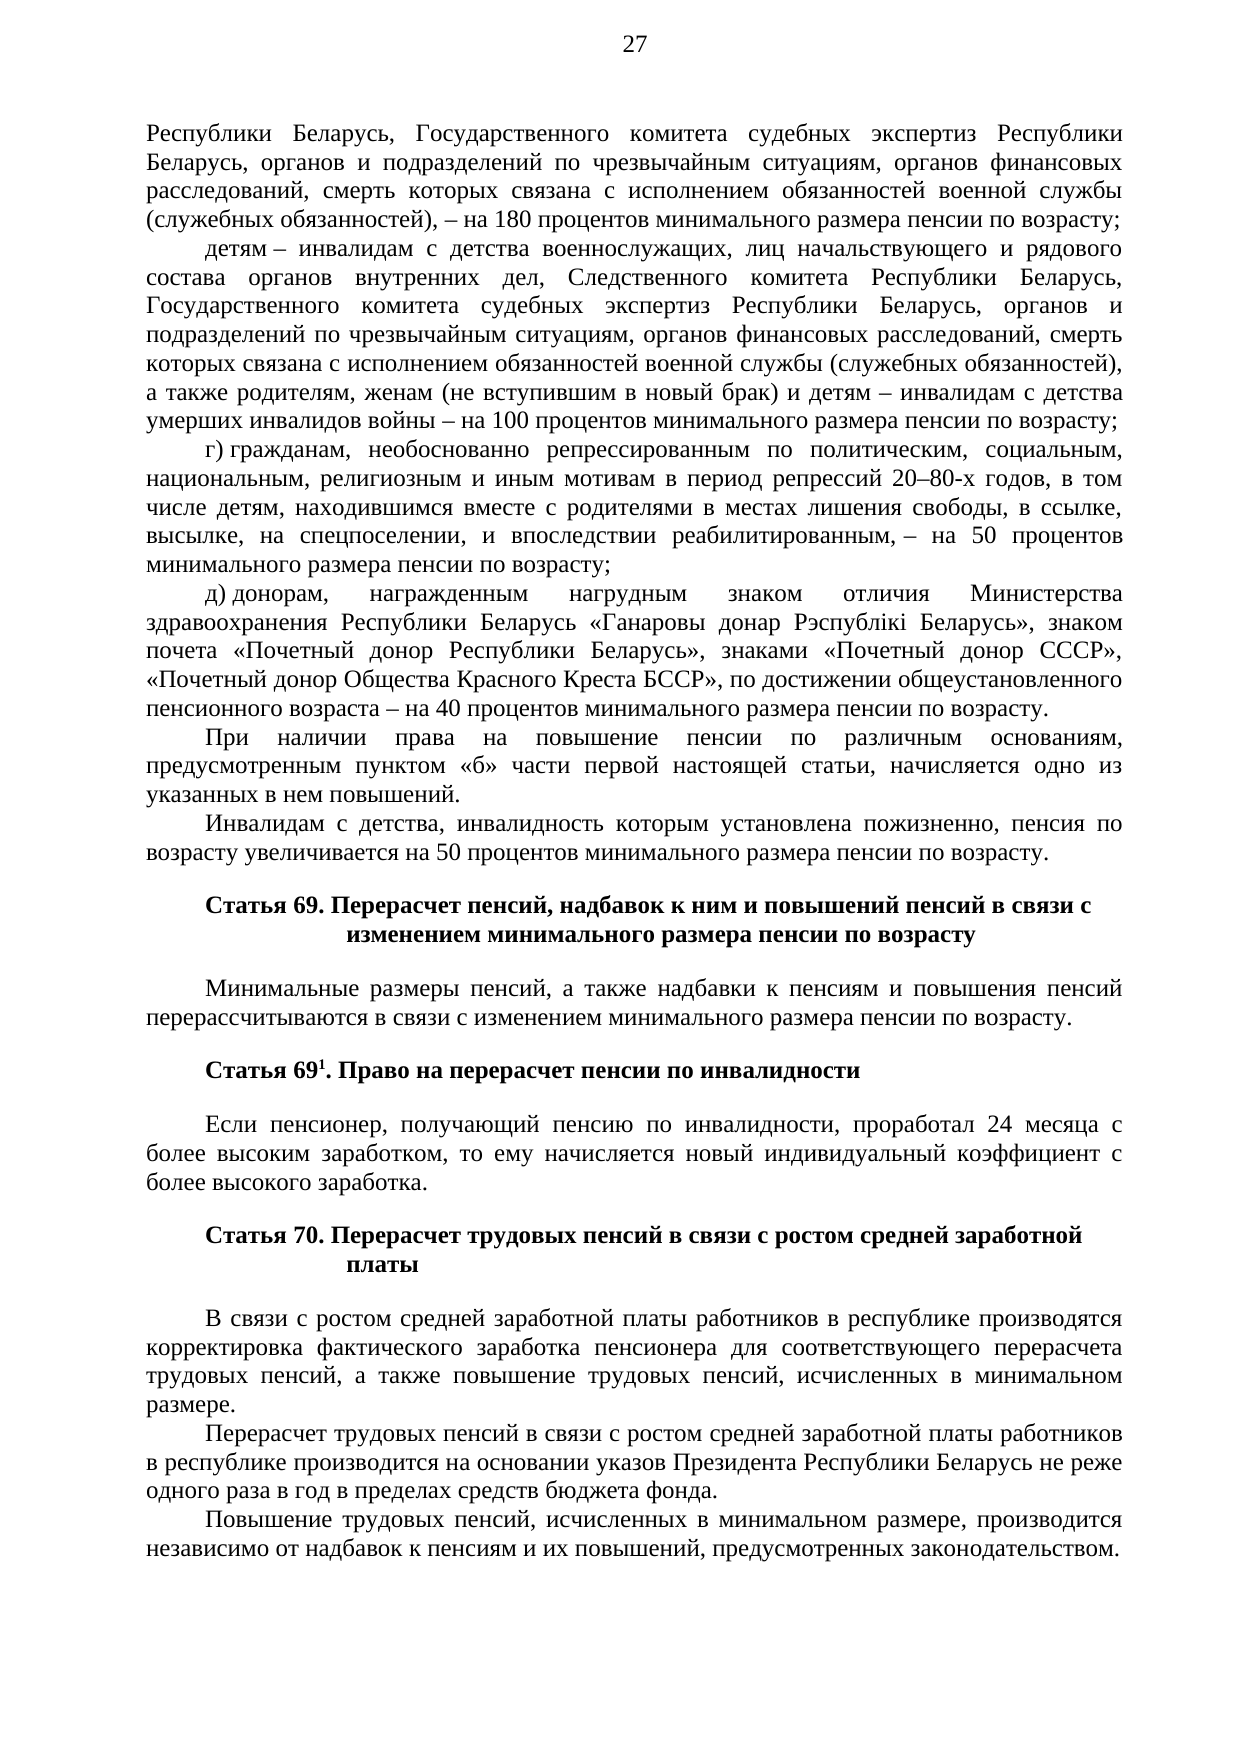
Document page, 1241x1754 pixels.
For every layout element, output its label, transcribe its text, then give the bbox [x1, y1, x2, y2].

text Статья 691. Право на перерасчет пенсии по инвалидности [205, 1056, 1123, 1084]
text Минимальные размеры пенсий, а также надбавки к пенсиям и повышения пенсий перерассчитываются в связи с изменением минимального размера пенсии по возрасту. [146, 973, 1123, 1031]
text детям – инвалидам с детства военнослужащих, лиц начальствующего и рядового состава органов внутренних дел, Следственного комитета Республики Беларусь, Государственного комитета судебных экспертиз Республики Беларусь, органов и подразделений по чрезвычайным ситуациям, органов финансовых расследований, смерть которых связана с исполнением обязанностей военной службы (служебных обязанностей), а также родителям, женам (не вступившим в новый брак) и детям – инвалидам с детства умерших инвалидов войны – на 100 процентов минимального размера пенсии по возрасту; [146, 233, 1123, 434]
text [146, 118, 1123, 233]
text г) гражданам, необоснованно репрессированным по политическим, социальным, национальным, религиозным и иным мотивам в период репрессий 20–80-х годов, в том числе детям, находившимся вместе с родителями в местах лишения свободы, в ссылке, высылке, на спецпоселении, и впоследствии реабилитированным, – на 50 процентов минимального размера пенсии по возрасту; [146, 434, 1123, 578]
text Статья 70. Перерасчет трудовых пенсий в связи с ростом средней заработной платы [205, 1221, 1123, 1278]
text Перерасчет трудовых пенсий в связи с ростом средней заработной платы работников в республике производится на основании указов Президента Республики Беларусь не реже одного раза в год в пределах средств бюджета фонда. [146, 1418, 1123, 1504]
text В связи с ростом средней заработной платы работников в республике производятся корректировка фактического заработка пенсионера для соответствующего перерасчета трудовых пенсий, а также повышение трудовых пенсий, исчисленных в минимальном размере. [146, 1303, 1123, 1418]
text Статья 69. Перерасчет пенсий, надбавок к ним и повышений пенсий в связи с изменением минимального размера пенсии по возрасту [205, 891, 1123, 948]
text Повышение трудовых пенсий, исчисленных в минимальном размере, производится независимо от надбавок к пенсиям и их повышений, предусмотренных законодательством. [146, 1504, 1123, 1562]
text При наличии права на повышение пенсии по различным основаниям, предусмотренным пунктом «б» части первой настоящей статьи, начисляется одно из указанных в нем повышений. [146, 722, 1123, 808]
text Если пенсионер, получающий пенсию по инвалидности, проработал 24 месяца с более высоким заработком, то ему начисляется новый индивидуальный коэффициент с более высокого заработка. [146, 1109, 1123, 1196]
text Инвалидам с детства, инвалидность которым установлена пожизненно, пенсия по возрасту увеличивается на 50 процентов минимального размера пенсии по возрасту. [146, 808, 1123, 866]
text д) донорам, награжденным нагрудным знаком отличия Министерства здравоохранения Республики Беларусь «Ганаровы донар Рэспублікі Беларусь», знаком почета «Почетный донор Республики Беларусь», знаками «Почетный донор СССР», «Почетный донор Общества Красного Креста БССР», по достижении общеустановленного пенсионного возраста – на 40 процентов минимального размера пенсии по возрасту. [146, 578, 1123, 722]
